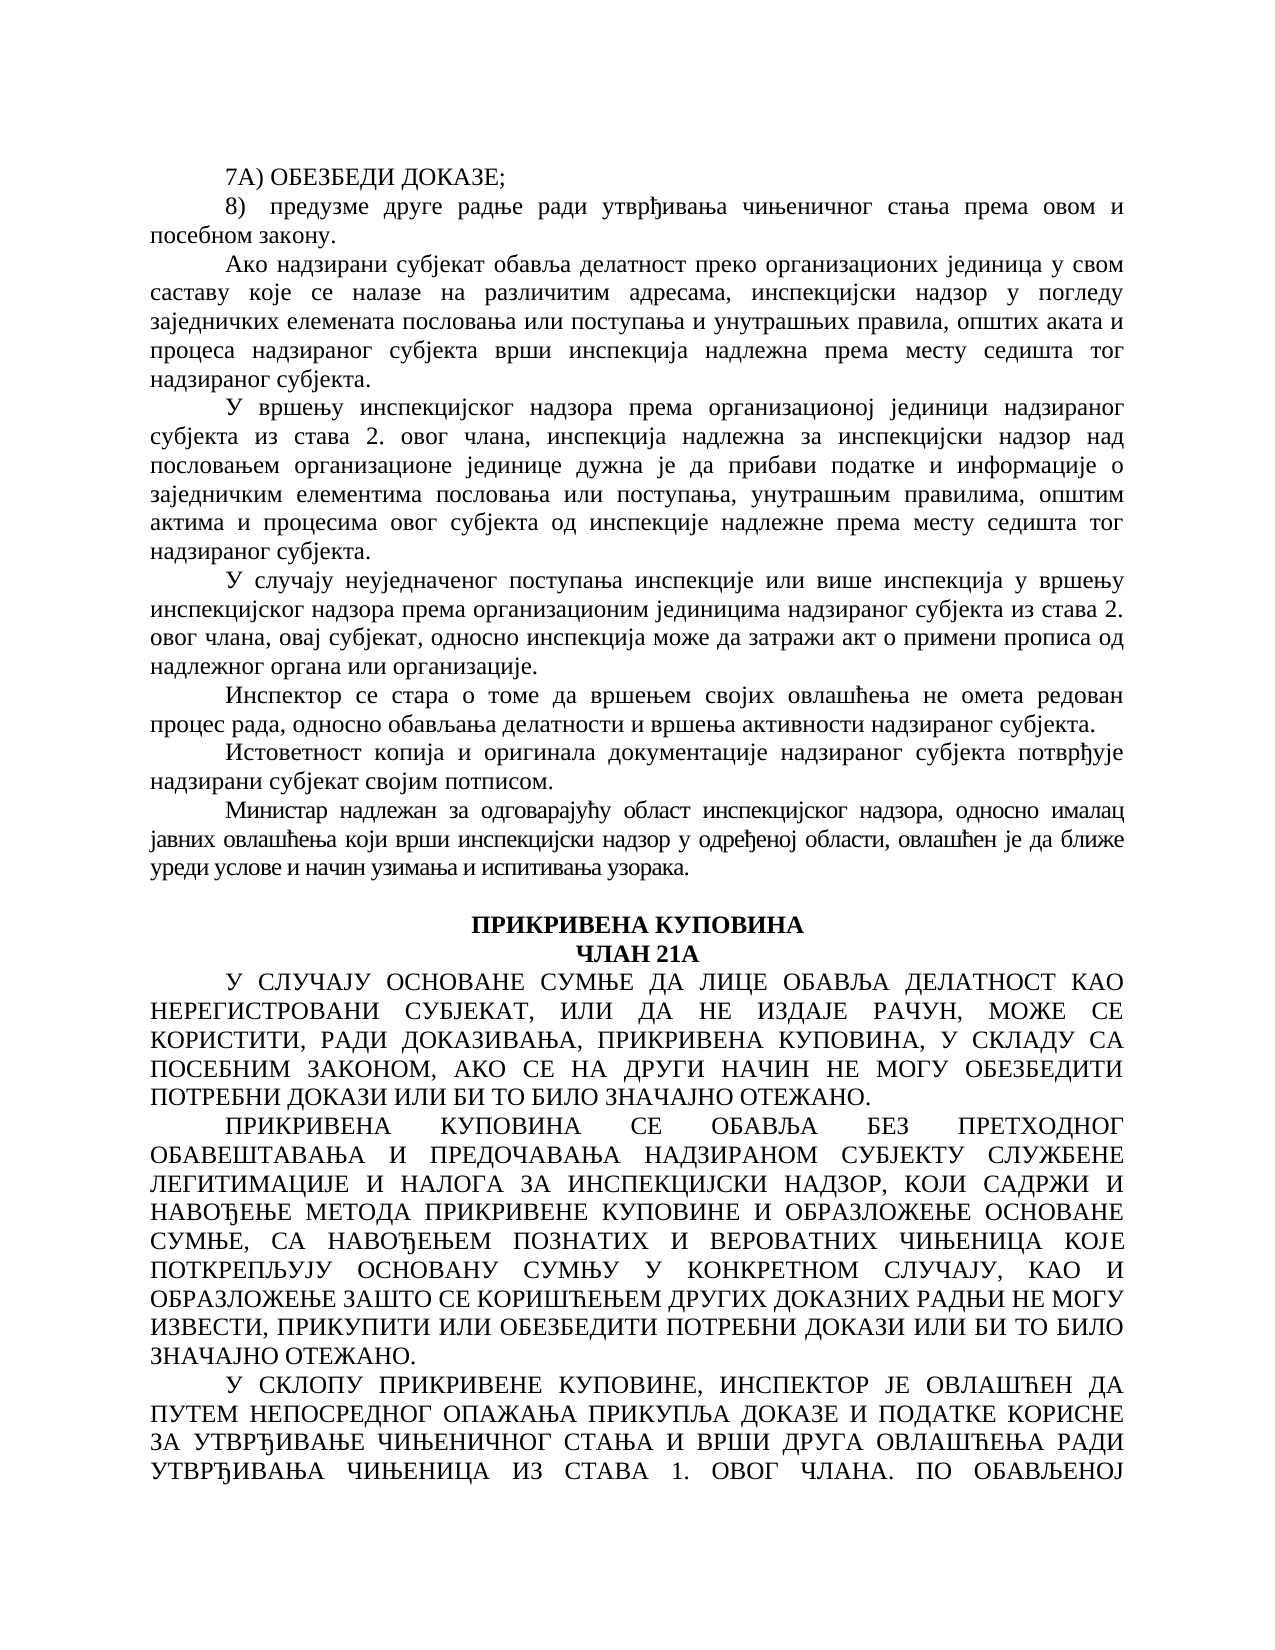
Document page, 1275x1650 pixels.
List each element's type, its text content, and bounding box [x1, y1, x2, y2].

text У вршењу инспекцијског надзора према организационој јединици надзираног субјекта из става 2. овог члана, инспекција надлежна за инспекцијски надзор над пословањем организационе јединице дужна је да прибави податке и информације о заједничким елементима пословања или поступања, унутрашњим правилима, општим актима и процесима овог субјекта од инспекције надлежне према месту седишта тог надзираног субјекта. [150, 392, 1125, 565]
text У СЛУЧАЈУ ОСНОВАНЕ СУМЊЕ ДА ЛИЦЕ ОБАВЉА ДЕЛАТНОСТ КАО НЕРЕГИСТРОВАНИ СУБЈЕКАТ, ИЛИ ДА НЕ ИЗДАЈЕ РАЧУН, МОЖЕ СЕ КОРИСТИТИ, РАДИ ДОКАЗИВАЊА, ПРИКРИВЕНА КУПОВИНА, У СКЛАДУ СА ПОСЕБНИМ ЗАКОНОМ, АКО СЕ НА ДРУГИ НАЧИН НЕ МОГУ ОБЕЗБЕДИТИ ПОТРЕБНИ ДОКАЗИ ИЛИ БИ ТО БИЛО ЗНАЧАЈНО ОТЕЖАНО. [150, 967, 1125, 1111]
text Истоветност копија и оригинала документације надзираног субјекта потврђује надзирани субјекат својим потписом. [150, 737, 1125, 795]
text Инспектор се стара о томе да вршењем својих овлашћења не омета редован процес рада, односно обављања делатности и вршења активности надзираног субјекта. [150, 680, 1125, 737]
text ЧЛАН 21А [150, 939, 1125, 967]
text Министар надлежан за одговарајућу област инспекцијског надзора, односно ималац јавних овлашћења који врши инспекцијски надзор у одређеној области, овлашћен је да ближе уреди услове и начин узимања и испитивања узорака. [150, 795, 1125, 881]
text ПРИКРИВЕНА КУПОВИНА СЕ ОБАВЉА БЕЗ ПРЕТХОДНОГ ОБАВЕШТАВАЊА И ПРЕДОЧАВАЊА НАДЗИРАНОМ СУБЈЕКТУ СЛУЖБЕНЕ ЛЕГИТИМАЦИЈЕ И НАЛОГА ЗА ИНСПЕКЦИЈСКИ НАДЗОР, КОЈИ САДРЖИ И НАВОЂЕЊЕ МЕТОДА ПРИКРИВЕНЕ КУПОВИНЕ И ОБРАЗЛОЖЕЊЕ ОСНОВАНЕ СУМЊЕ, СА НАВОЂЕЊЕМ ПОЗНАТИХ И ВЕРОВАТНИХ ЧИЊЕНИЦА КОЈE ПОТКРЕПЉУЈУ ОСНОВАНУ СУМЊУ У КОНКРЕТНОМ СЛУЧАЈУ, КАО И ОБРАЗЛОЖЕЊЕ ЗАШТО СЕ КОРИШЋЕЊЕМ ДРУГИХ ДОКАЗНИХ РАДЊИ НЕ МОГУ ИЗВЕСТИ, ПРИКУПИТИ ИЛИ ОБЕЗБЕДИТИ ПОТРЕБНИ ДОКАЗИ ИЛИ БИ ТО БИЛО ЗНАЧАЈНО ОТЕЖАНО. [150, 1111, 1125, 1370]
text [150, 1370, 1125, 1485]
text 7A) ОБЕЗБЕДИ ДОКАЗЕ; [150, 162, 1125, 191]
text ПРИКРИВЕНА КУПОВИНА [150, 910, 1125, 939]
text 8) предузме друге радње ради утврђивања чињеничног стања према овом и посебном закону. [150, 191, 1125, 249]
text У случају неуједначеног поступања инспекције или више инспекција у вршењу инспекцијског надзора према организационим јединицима надзираног субјекта из става 2. овог члана, овај субјекат, односно инспекција може да затражи акт о примени прописа од надлежног органа или организације. [150, 565, 1125, 680]
text Ако надзирани субјекат обавља делатност преко организационих јединица у свом саставу које се налазе на различитим адресама, инспекцијски надзор у погледу заједничких елемената пословања или поступања и унутрашњих правила, општих аката и процеса надзираног субјекта врши инспекција надлежна према месту седишта тог надзираног субјекта. [150, 249, 1125, 392]
